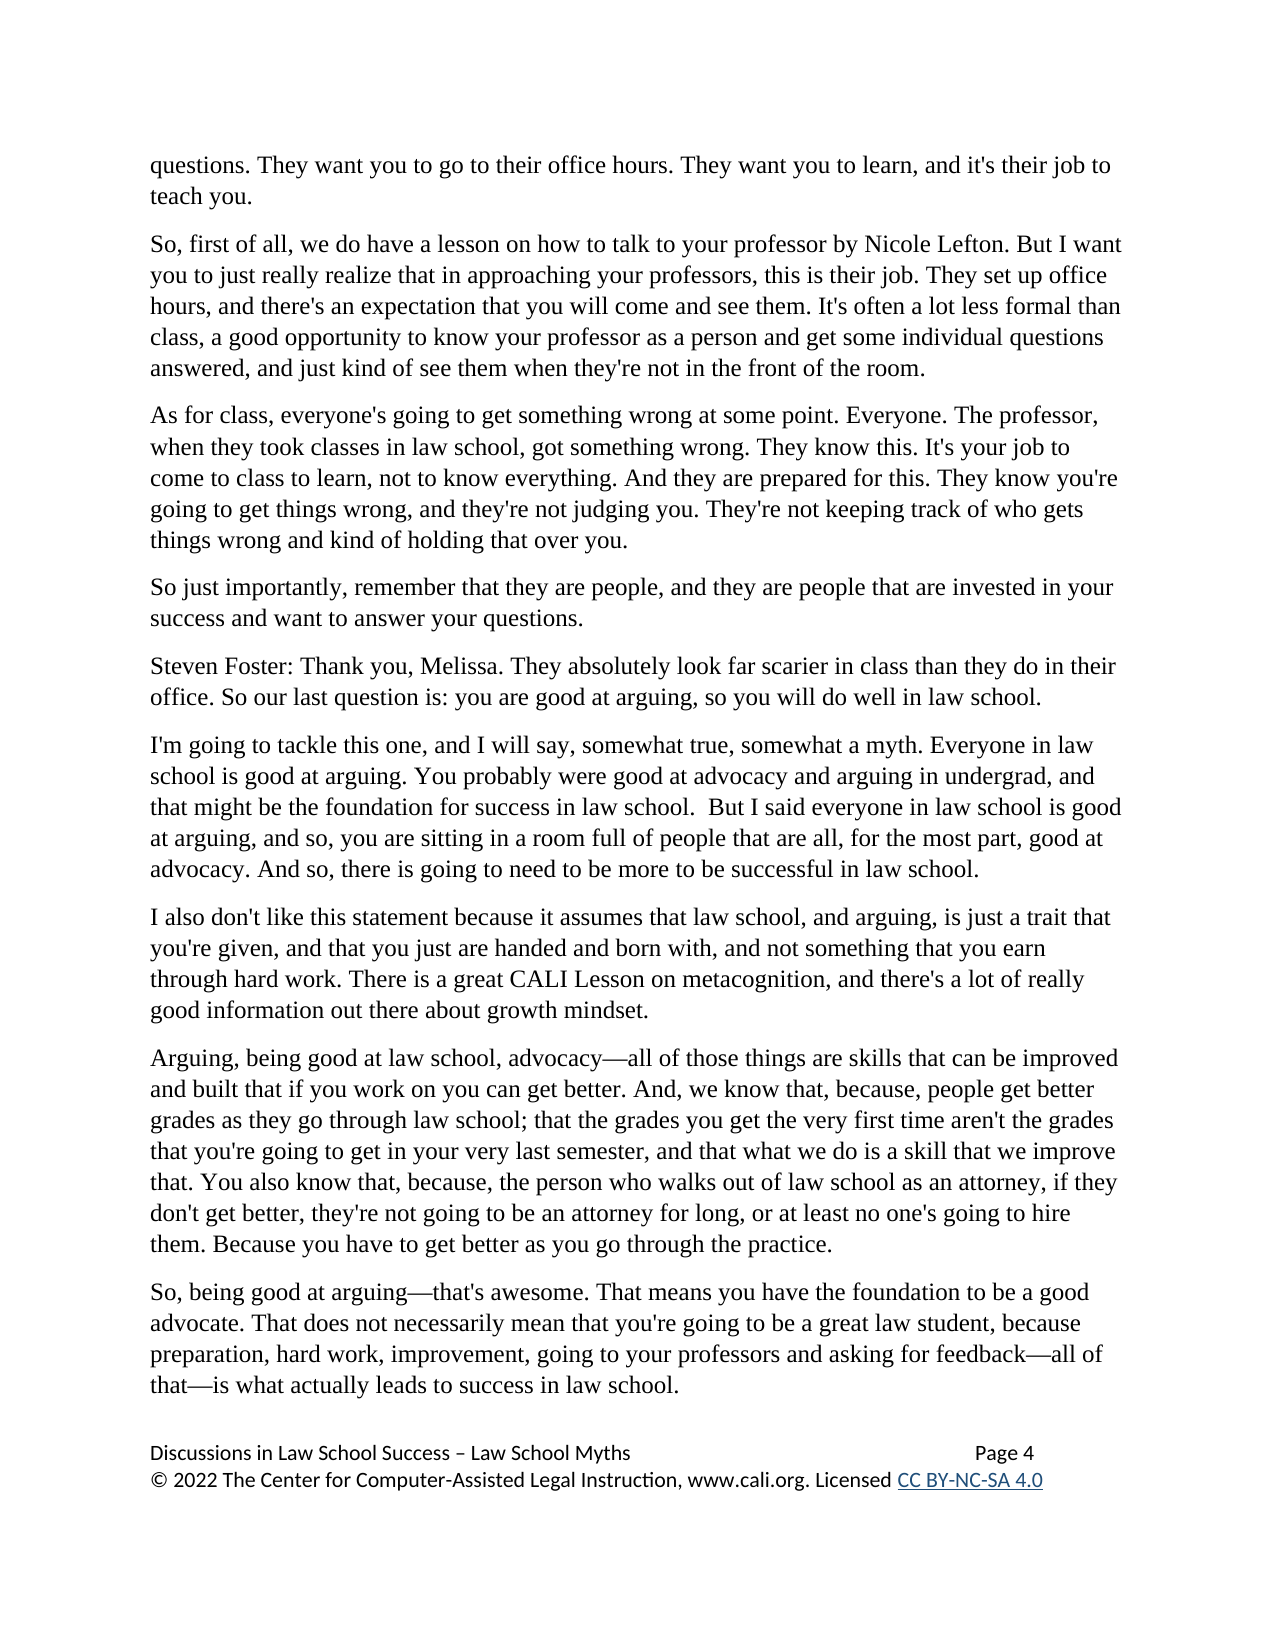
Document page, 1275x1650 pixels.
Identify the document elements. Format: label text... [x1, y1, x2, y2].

text I'm going to tackle this one, and I will say, somewhat true, somewhat a myth. Everyone in law school is good at arguing. You probably were good at advocacy and arguing in undergrad, and that might be the foundation for success in law school. But I said everyone in law school is good at arguing, and so, you are sitting in a room full of people that are all, for the most part, good at advocacy. And so, there is going to need to be more to be successful in law school. [150, 730, 1125, 883]
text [150, 150, 1125, 210]
text So, first of all, we do have a lesson on how to talk to your professor by Nicole Lefton. But I want you to just really realize that in approaching your professors, this is their job. They set up office hours, and there's an expectation that you will come and see them. It's often a lot less formal than class, a good opportunity to know your professor as a person and get some individual questions answered, and just kind of see them when they're not in the front of the room. [150, 229, 1125, 382]
text Steven Foster: Thank you, Melissa. They absolutely look far scarier in class than they do in their office. So our last question is: you are good at arguing, so you will do well in law school. [150, 651, 1125, 711]
text I also don't like this statement because it assumes that law school, and arguing, is just a trait that you're given, and that you just are handed and born with, and not something that you earn through hard work. There is a great CALI Lesson on metacognition, and there's a lot of really good information out there about growth mindset. [150, 902, 1125, 1024]
text So, being good at arguing—that's awesome. That means you have the foundation to be a good advocate. That does not necessarily mean that you're going to be a great law student, because preparation, hard work, improvement, going to your professors and asking for feedback—all of that—is what actually leads to success in law school. [150, 1277, 1125, 1398]
text Arguing, being good at law school, advocacy—all of those things are skills that can be improved and built that if you work on you can get better. And, we know that, because, people get better grades as they go through law school; that the grades you get the very first time aren't the grades that you're going to get in your very last semester, and that what we do is a skill that we improve that. You also know that, because, the person who walks out of law school as an attorney, if they don't get better, they're not going to be an attorney for long, or at least no one's going to hire them. Because you have to get better as you go through the practice. [150, 1043, 1125, 1258]
text So just importantly, remember that they are people, and they are people that are invested in your success and want to answer your questions. [150, 572, 1125, 632]
text As for class, everyone's going to get something wrong at some point. Everyone. The professor, when they took classes in law school, got something wrong. They know this. It's your job to come to class to learn, not to know everything. And they are prepared for this. They know you're going to get things wrong, and they're not judging you. They're not keeping track of who gets things wrong and kind of holding that over you. [150, 401, 1125, 553]
